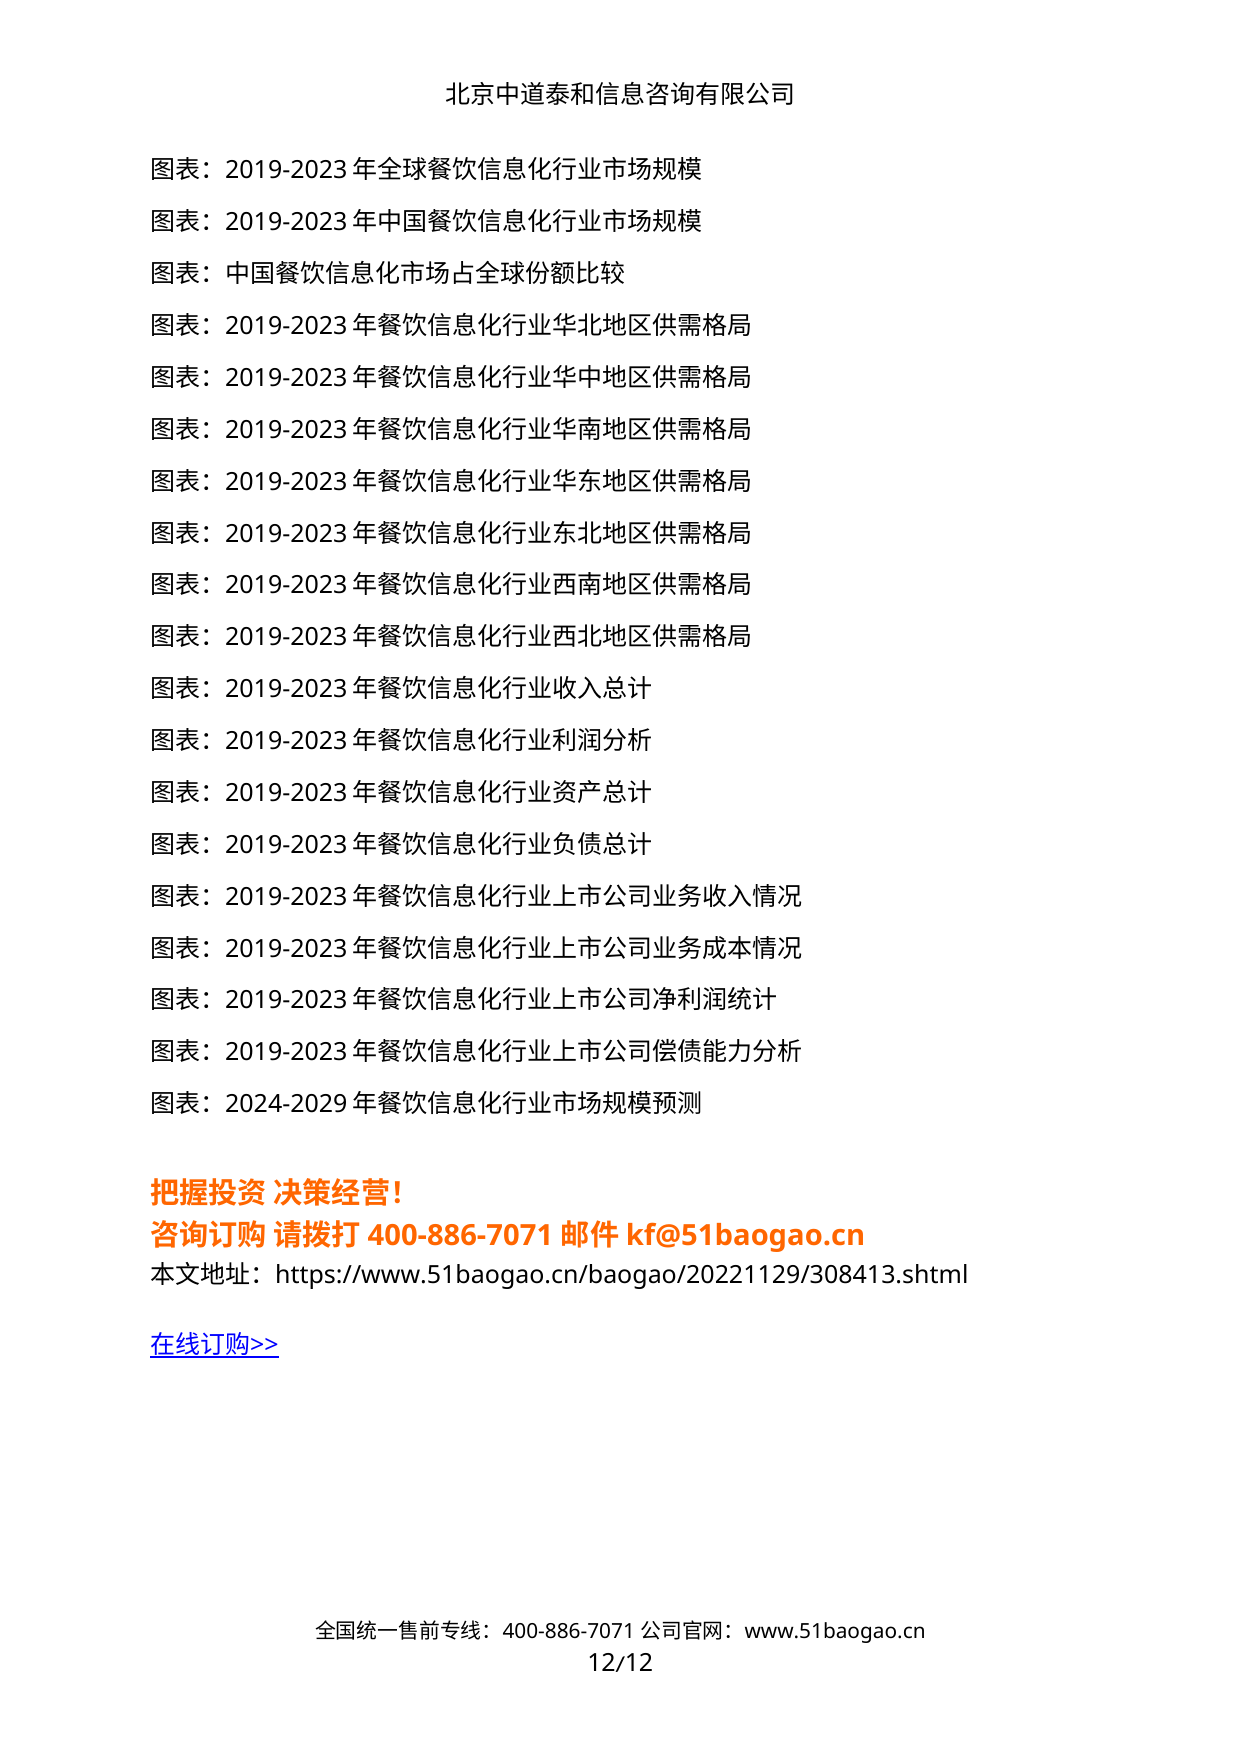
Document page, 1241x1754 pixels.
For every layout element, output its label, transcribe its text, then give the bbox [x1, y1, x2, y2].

text 把握投资 决策经营！咨询订购 请拨打 400-886-7071 邮件 kf@51baogao.cn本文地址：https://www.51baogao.cn/baogao/20221129/308413.shtml [150, 1136, 1090, 1291]
text 图表：2019-2023年餐饮信息化行业上市公司业务收入情况 [150, 876, 1090, 912]
text 图表：2019-2023年全球餐饮信息化行业市场规模 [150, 150, 1090, 186]
text 图表：2019-2023年餐饮信息化行业西北地区供需格局 [150, 617, 1090, 653]
text 图表：2019-2023年餐饮信息化行业上市公司净利润统计 [150, 980, 1090, 1016]
text 图表：2019-2023年餐饮信息化行业东北地区供需格局 [150, 513, 1090, 549]
text 图表：2019-2023年餐饮信息化行业资产总计 [150, 772, 1090, 809]
text 图表：2019-2023年餐饮信息化行业上市公司偿债能力分析 [150, 1032, 1090, 1068]
text 图表：2019-2023年餐饮信息化行业华东地区供需格局 [150, 461, 1090, 497]
text 图表：2019-2023年餐饮信息化行业负债总计 [150, 824, 1090, 861]
text 图表：2019-2023年餐饮信息化行业收入总计 [150, 669, 1090, 705]
text 图表：2019-2023年餐饮信息化行业华北地区供需格局 [150, 306, 1090, 342]
text 在线订购>> [150, 1291, 1090, 1361]
text 图表：2019-2023年中国餐饮信息化行业市场规模 [150, 202, 1090, 238]
text 图表：2019-2023年餐饮信息化行业华中地区供需格局 [150, 357, 1090, 394]
text 图表：2019-2023年餐饮信息化行业利润分析 [150, 721, 1090, 757]
text 图表：2019-2023年餐饮信息化行业华南地区供需格局 [150, 409, 1090, 446]
text 图表：2024-2029年餐饮信息化行业市场规模预测 [150, 1084, 1090, 1120]
text 图表：2019-2023年餐饮信息化行业西南地区供需格局 [150, 565, 1090, 601]
text 图表：2019-2023年餐饮信息化行业上市公司业务成本情况 [150, 928, 1090, 964]
text 图表：中国餐饮信息化市场占全球份额比较 [150, 254, 1090, 290]
